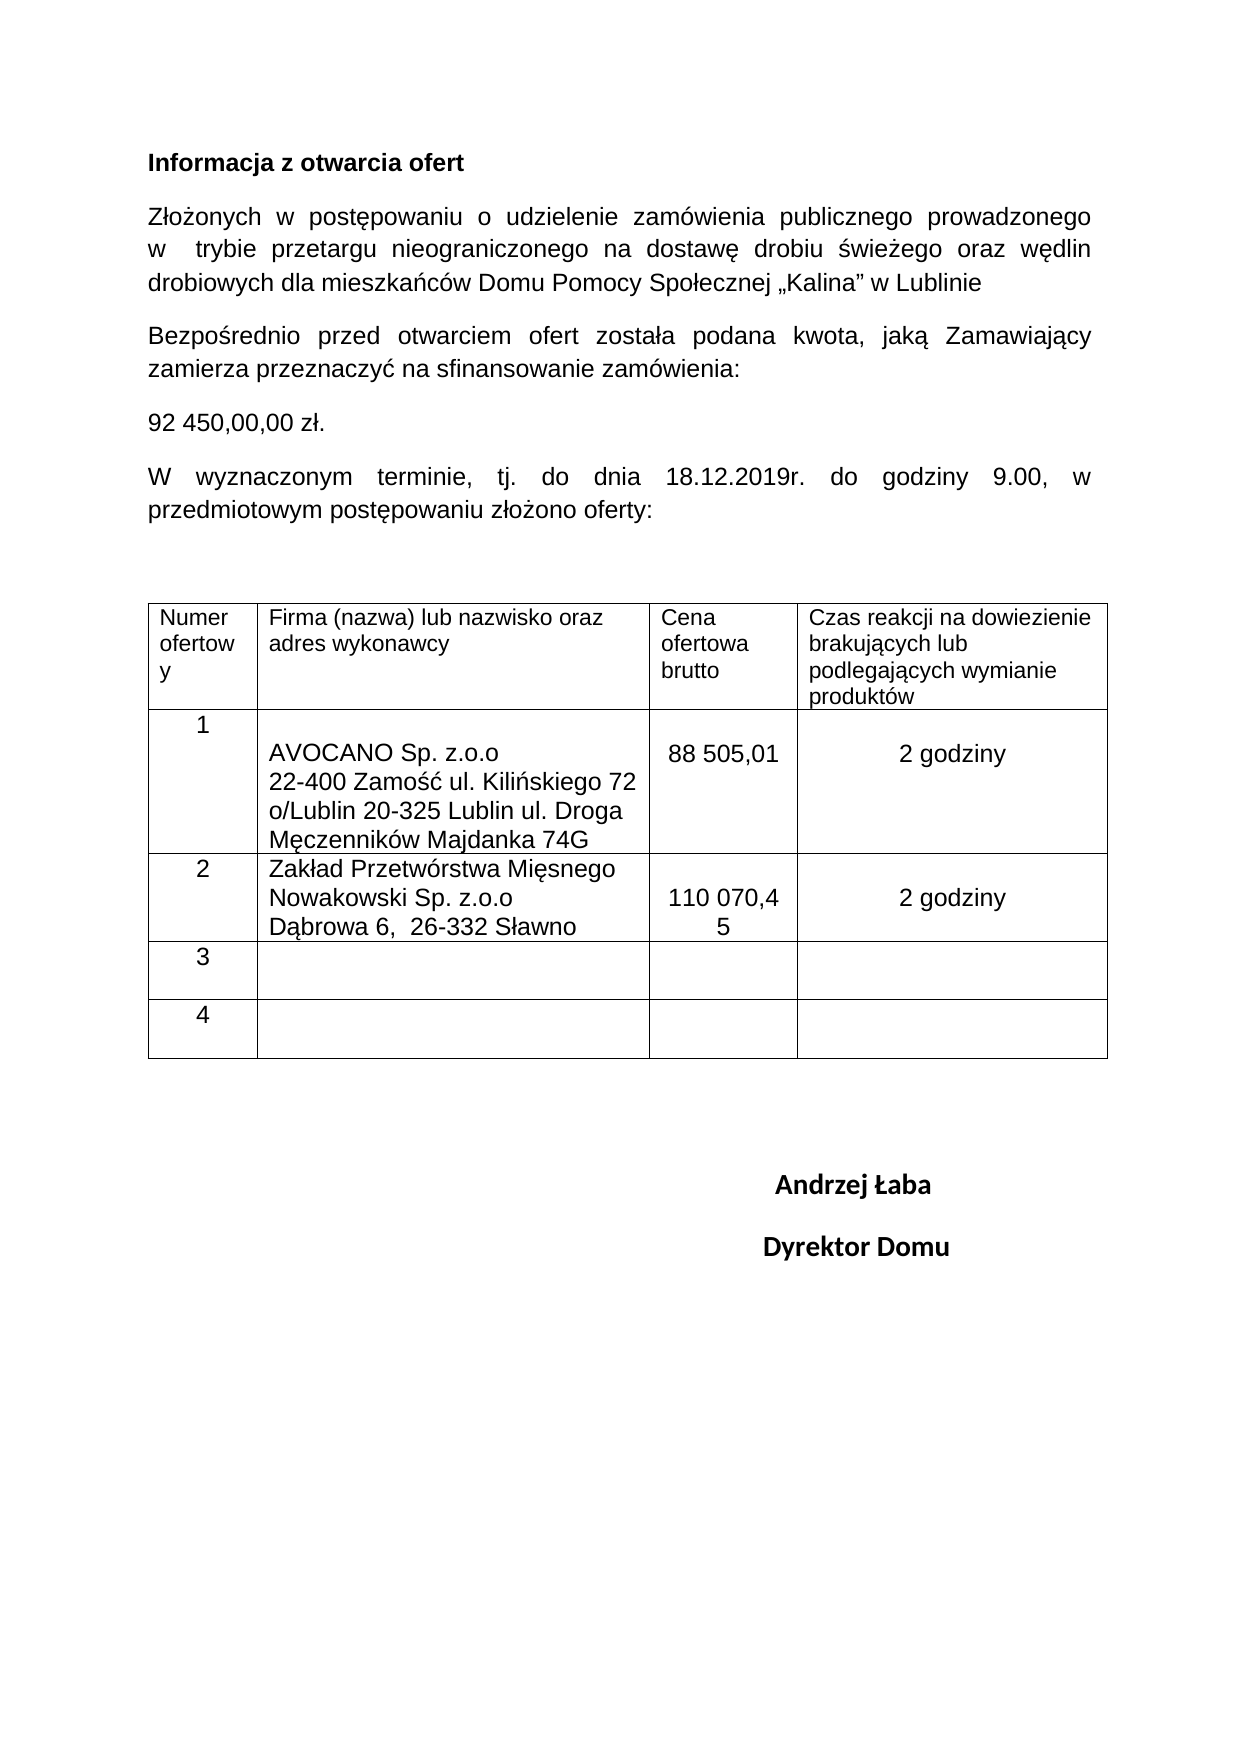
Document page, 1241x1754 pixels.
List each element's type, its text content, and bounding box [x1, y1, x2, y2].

table_cell 110 070,45 [650, 854, 797, 941]
table_header Firma (nazwa) lub nazwisko oraz adres wykonawcy [258, 604, 649, 709]
text Złożonych w postępowaniu o udzielenie zamówienia publicznego prowadzonego w trybie przetargu nieograniczonego na dostawę drobiu świeżego oraz wędlin drobiowych dla mieszkańców Domu Pomocy Społecznej „Kalina” w Lublinie [148, 201, 1093, 296]
table_cell [258, 1000, 649, 1058]
table_cell [798, 942, 1107, 999]
table_header Numer ofertowy [149, 604, 257, 709]
table_cell 2 godziny [798, 710, 1107, 853]
text Dyrektor Domu [148, 1228, 1093, 1264]
table_cell Zakład Przetwórstwa Mięsnego Nowakowski Sp. z.o.o Dąbrowa 6, 26-332 Sławno [258, 854, 649, 941]
table_header Czas reakcji na dowiezienie brakujących lub podlegających wymianie produktów [798, 604, 1107, 709]
table_cell AVOCANO Sp. z.o.o 22-400 Zamość ul. Kilińskiego 72 o/Lublin 20-325 Lublin ul. Droga Męczenników Majdanka 74G [258, 710, 649, 853]
table_cell [258, 942, 649, 999]
table_cell [798, 1000, 1107, 1058]
text Bezpośrednio przed otwarciem ofert została podana kwota, jaką Zamawiający zamierza przeznaczyć na sfinansowanie zamówienia: [148, 321, 1093, 383]
text W wyznaczonym terminie, tj. do dnia 18.12.2019r. do godziny 9.00, w przedmiotowym postępowaniu złożono oferty: [148, 462, 1093, 524]
table_header Cena ofertowa brutto [650, 604, 797, 709]
table_cell 88 505,01 [650, 710, 797, 853]
text 92 450,00,00 zł. [148, 408, 1093, 437]
text Andrzej Łaba [148, 1166, 1093, 1202]
table_cell 3 [149, 942, 257, 999]
text Informacja z otwarcia ofert [148, 148, 1093, 176]
table_cell [650, 1000, 797, 1058]
table_cell 4 [149, 1000, 257, 1058]
table_cell [650, 942, 797, 999]
table_cell 2 [149, 854, 257, 941]
table_cell 1 [149, 710, 257, 853]
table_cell 2 godziny [798, 854, 1107, 941]
